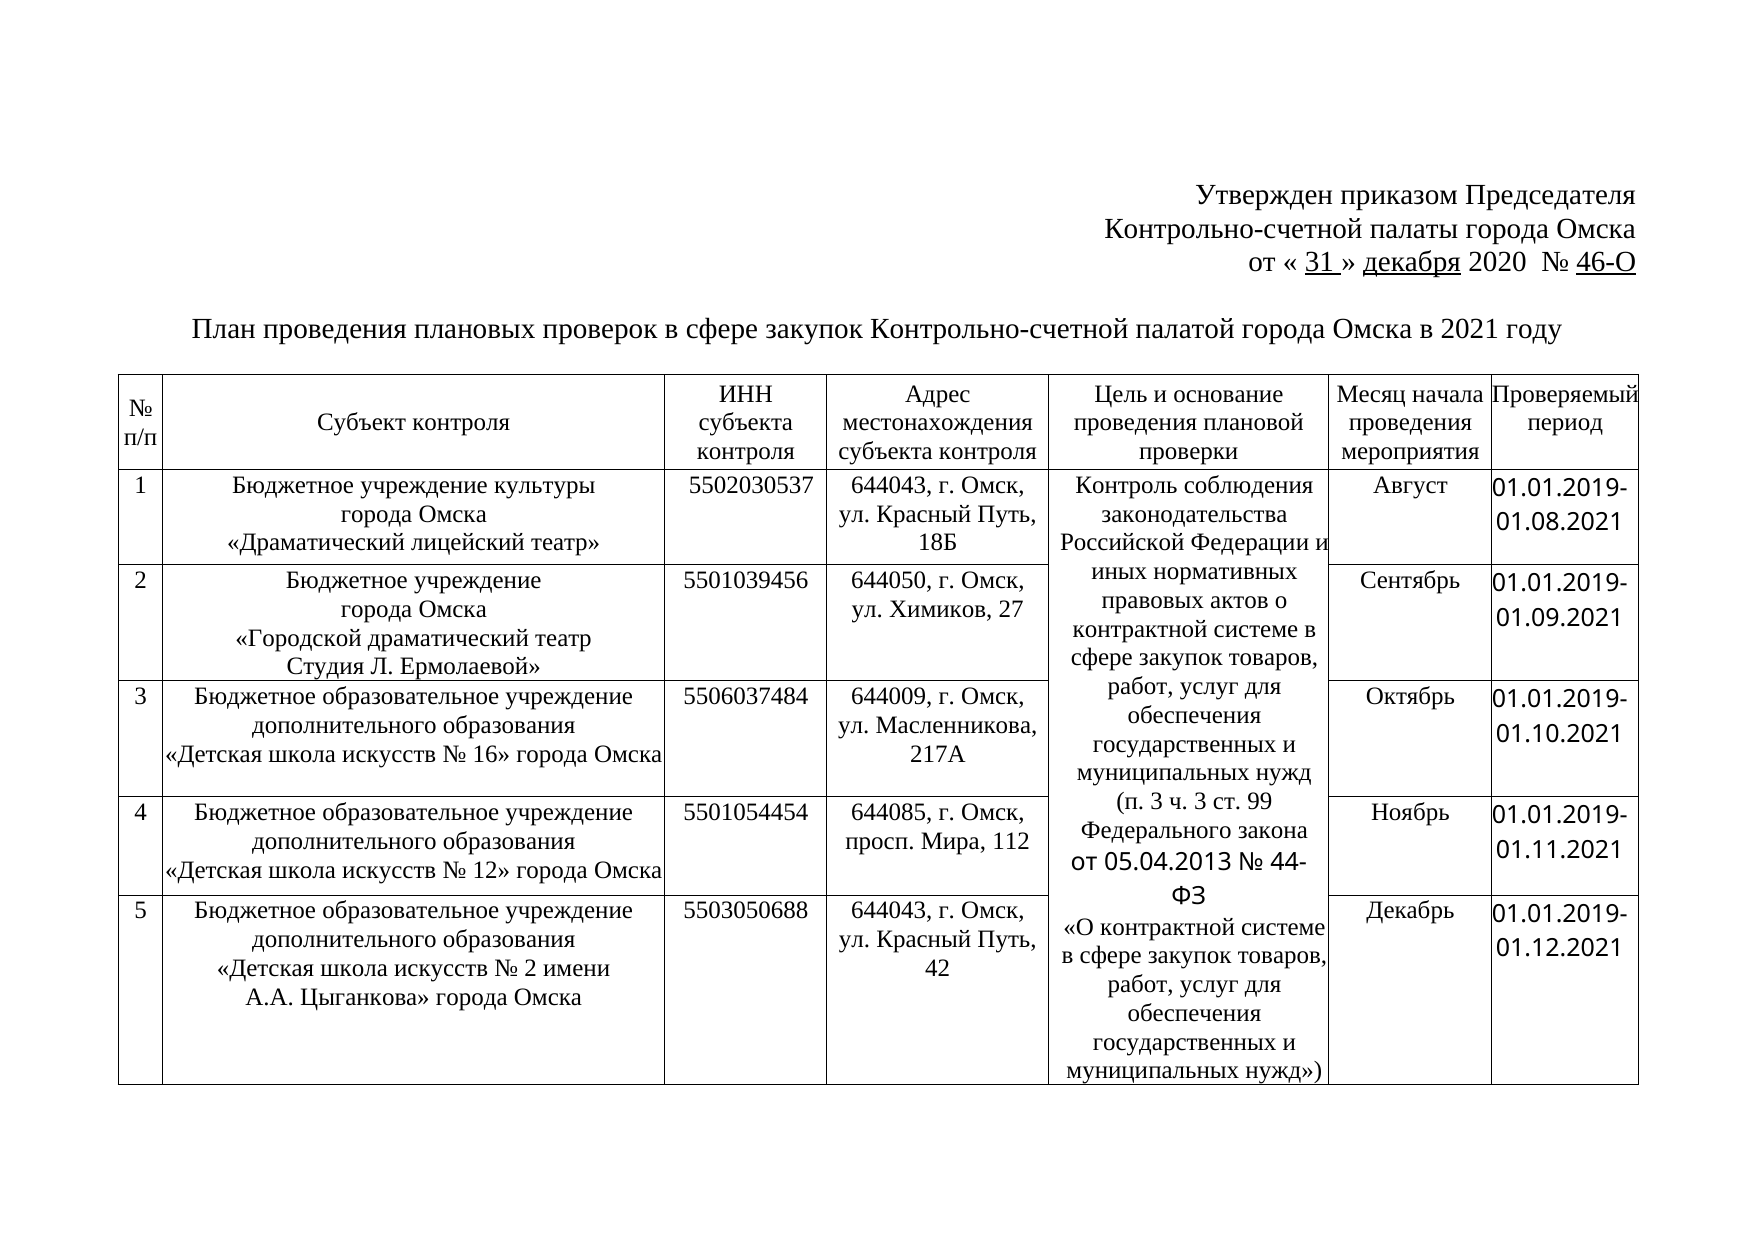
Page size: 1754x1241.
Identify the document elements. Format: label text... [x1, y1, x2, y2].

table_cell Август [1329, 470, 1491, 564]
table_cell 01.01.2019- 01.11.2021 [1492, 797, 1638, 894]
table_cell 2 [119, 565, 162, 680]
subtitle Контрольно-счетной палаты города Омска [59, 211, 1636, 244]
table_header ИНН субъекта контроля [665, 375, 826, 469]
table_cell 01.01.2019- 01.10.2021 [1492, 681, 1638, 796]
table_cell Бюджетное учреждение культуры города Омска «Драматический лицейский театр» [163, 470, 664, 564]
table_cell Ноябрь [1329, 797, 1491, 894]
table_header № п/п [119, 375, 162, 469]
table_cell Контроль соблюдения законодательства Российской Федерации и иных нормативных правовых актов о контрактной системе в сфере закупок товаров, работ, услуг для обеспечения государственных и муниципальных нужд (п. 3 ч. 3 ст. 99 Федерального закона от 05.04.2013 № 44-ФЗ «О контрактной системе в сфере закупок товаров, работ, услуг для обеспечения государственных и муниципальных нужд») [1049, 470, 1328, 1084]
table_header Цель и основание проведения плановой проверки [1049, 375, 1328, 469]
table_cell 644009, г. Омск, ул. Масленникова, 217А [827, 681, 1048, 796]
table_cell 3 [119, 681, 162, 796]
table_cell 4 [119, 797, 162, 894]
table_cell 644050, г. Омск, ул. Химиков, 27 [827, 565, 1048, 680]
table_cell Бюджетное учреждение города Омска «Городской драматический театр Студия Л. Ермолаевой» [163, 565, 664, 680]
table_cell Октябрь [1329, 681, 1491, 796]
table_cell 644043, г. Омск, ул. Красный Путь, 42 [827, 896, 1048, 1084]
table_cell 01.01.2019- 01.09.2021 [1492, 565, 1638, 680]
text План проведения плановых проверок в сфере закупок Контрольно-счетной палатой города Омска в 2021 году [118, 311, 1636, 345]
table_cell 01.01.2019- 01.12.2021 [1492, 896, 1638, 1084]
table_cell Бюджетное образовательное учреждение дополнительного образования «Детская школа искусств № 16» города Омска [163, 681, 664, 796]
table_cell 5506037484 [665, 681, 826, 796]
table_cell Декабрь [1329, 896, 1491, 1084]
table_cell 5501054454 [665, 797, 826, 894]
table_cell Сентябрь [1329, 565, 1491, 680]
table_header Проверяемый период [1492, 375, 1638, 469]
table_cell 5 [119, 896, 162, 1084]
table_cell 5503050688 [665, 896, 826, 1084]
table_cell Бюджетное образовательное учреждение дополнительного образования «Детская школа искусств № 12» города Омска [163, 797, 664, 894]
table_header Месяц начала проведения мероприятия [1329, 375, 1491, 469]
subtitle Утвержден приказом Председателя [59, 177, 1636, 211]
table_header Субъект контроля [163, 375, 664, 469]
table_cell 5502030537 [665, 470, 826, 564]
table_header Адрес местонахождения субъекта контроля [827, 375, 1048, 469]
table_cell 644043, г. Омск, ул. Красный Путь, 18Б [827, 470, 1048, 564]
table_cell Бюджетное образовательное учреждение дополнительного образования «Детская школа искусств № 2 имени А.А. Цыганкова» города Омска [163, 896, 664, 1084]
table_cell 644085, г. Омск, просп. Мира, 112 [827, 797, 1048, 894]
table_cell 5501039456 [665, 565, 826, 680]
table_cell 01.01.2019- 01.08.2021 [1492, 470, 1638, 564]
subtitle от « 31 » декабря 2020 № 46-О [59, 244, 1636, 278]
table_cell 1 [119, 470, 162, 564]
